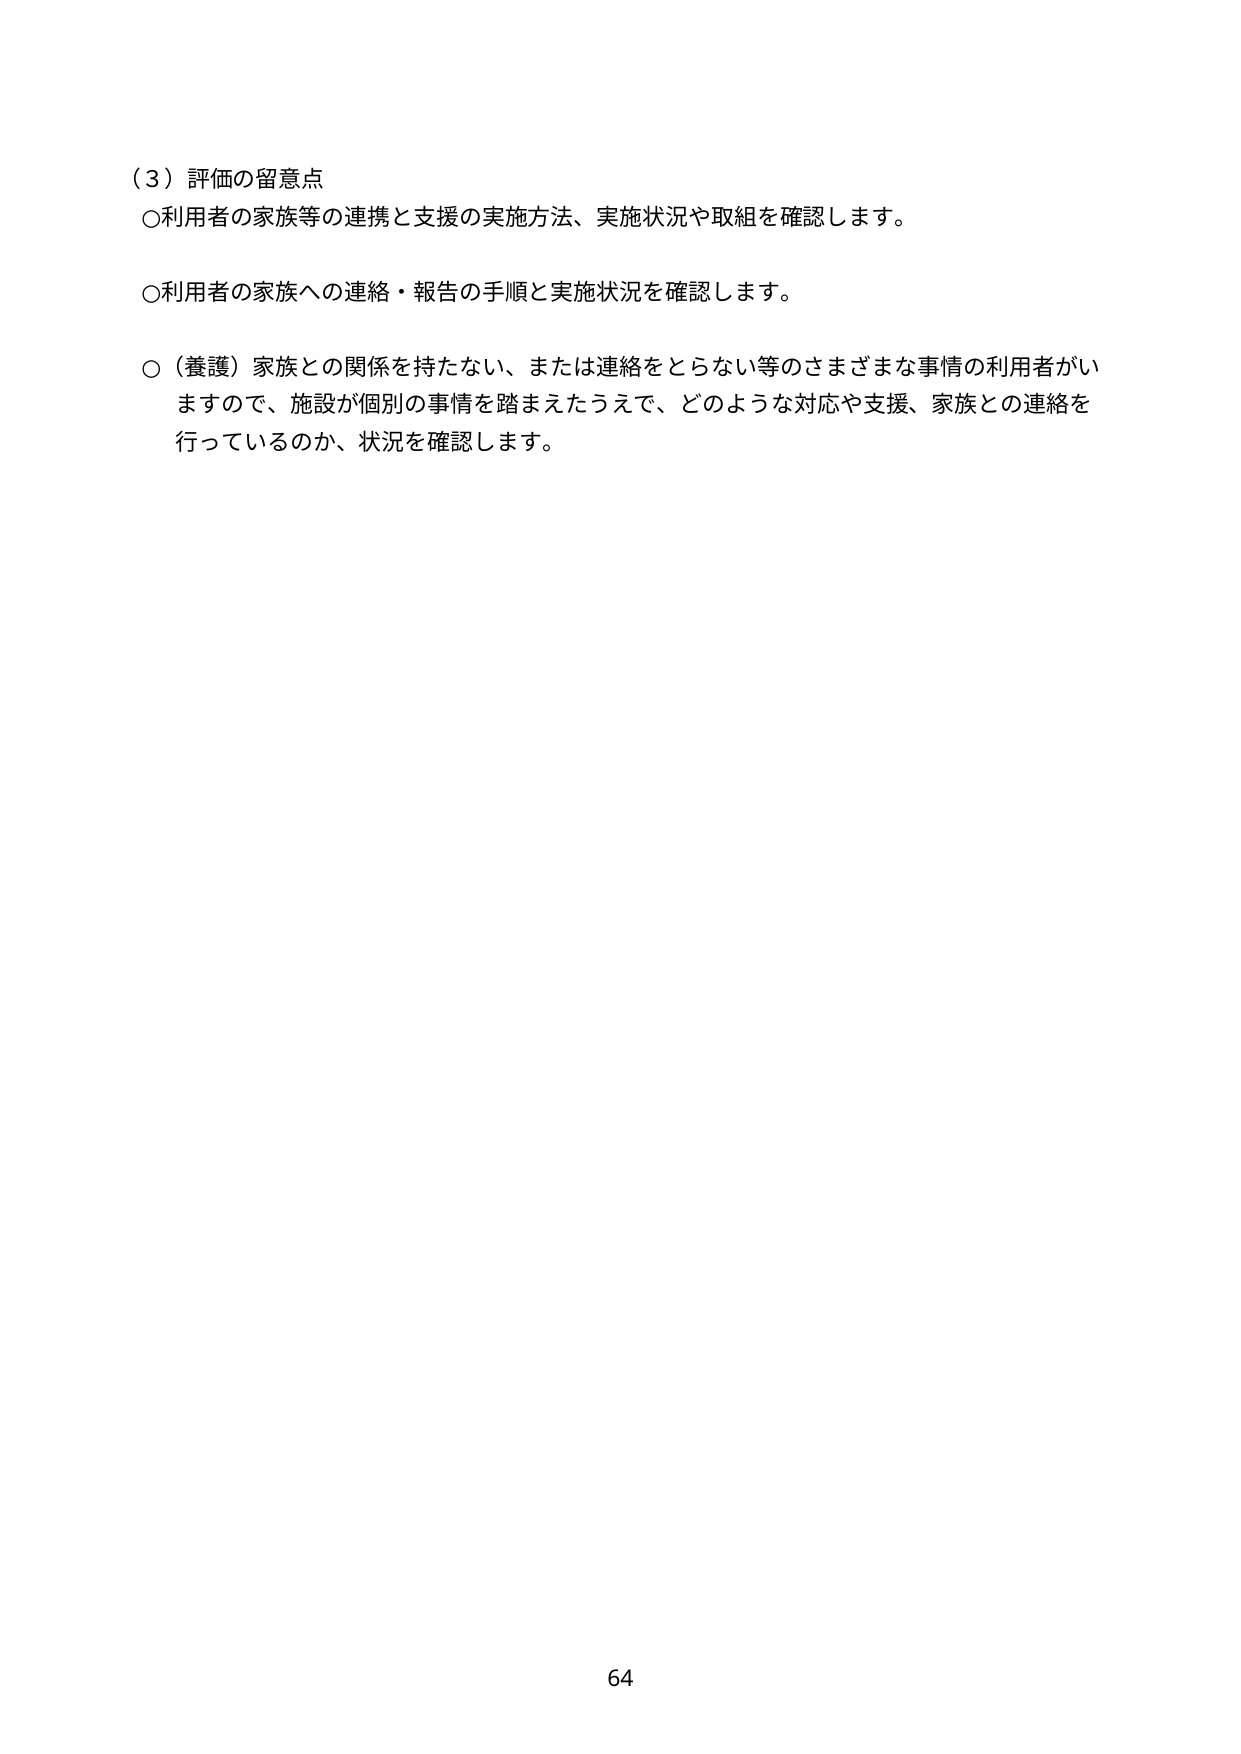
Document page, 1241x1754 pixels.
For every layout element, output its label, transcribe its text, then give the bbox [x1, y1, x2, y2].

text ○利用者の家族等の連携と支援の実施方法、実施状況や取組を確認します。 [141, 196, 1122, 234]
text （３）評価の留意点 [118, 159, 1122, 196]
text ○利用者の家族への連絡・報告の手順と実施状況を確認します。 [141, 271, 1122, 309]
text ○（養護）家族との関係を持たない、または連絡をとらない等のさまざまな事情の利用者がいますので、施設が個別の事情を踏まえたうえで、どのような対応や支援、家族との連絡を行っているのか、状況を確認します。 [141, 346, 1122, 459]
